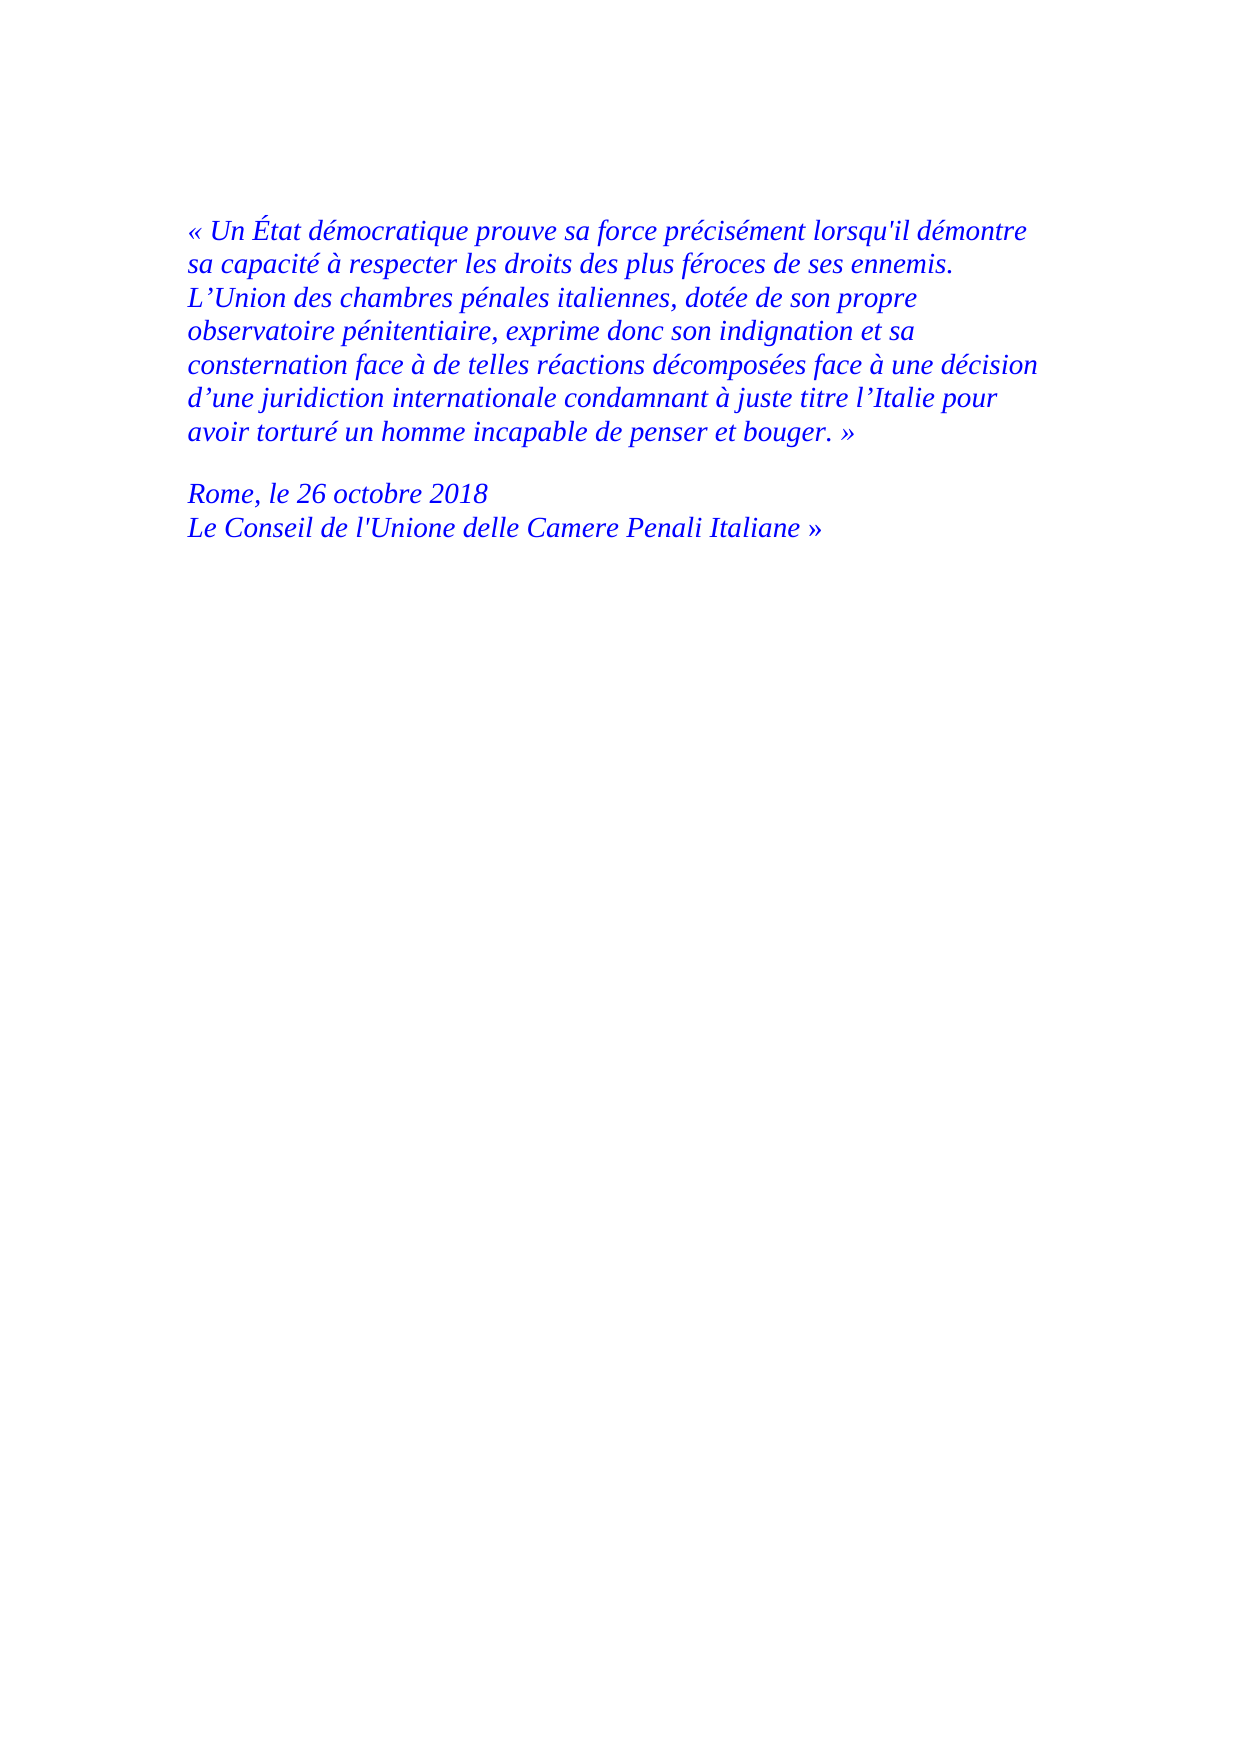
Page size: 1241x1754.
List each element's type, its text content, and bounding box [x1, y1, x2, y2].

text Rome, le 26 octobre 2018 Le Conseil de l'Unione delle Camere Penali Italiane » [187, 477, 1053, 544]
text « Un État démocratique prouve sa force précisément lorsqu'il démontre sa capacité à respecter les droits des plus féroces de ses ennemis. L’Union des chambres pénales italiennes, dotée de son propre observatoire pénitentiaire, exprime donc son indignation et sa consternation face à de telles réactions décomposées face à une décision d’une juridiction internationale condamnant à juste titre l’Italie pour avoir torturé un homme incapable de penser et bouger. » [187, 213, 1053, 447]
